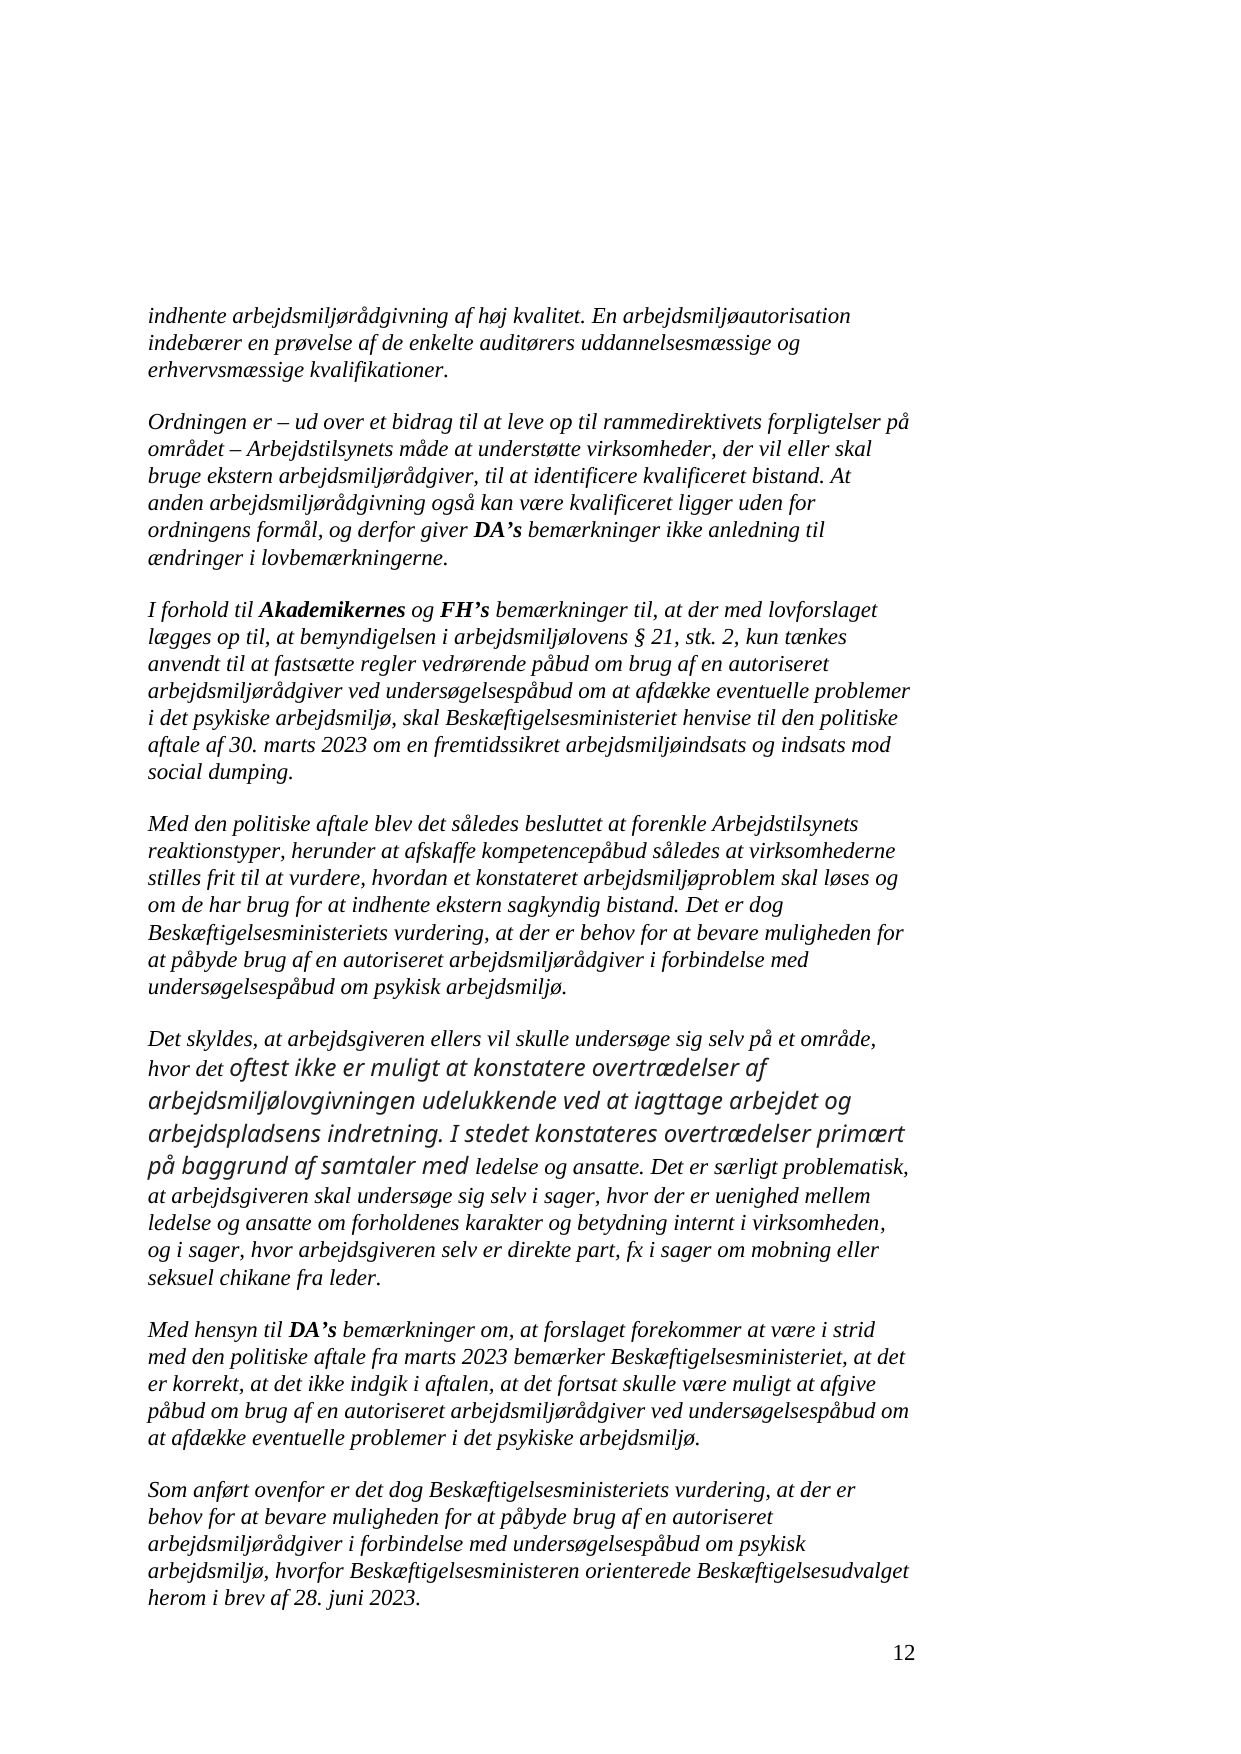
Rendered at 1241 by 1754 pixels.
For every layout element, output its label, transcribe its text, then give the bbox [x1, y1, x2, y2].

text Med hensyn til DA’s bemærkninger om, at forslaget forekommer at være i strid med den politiske aftale fra marts 2023 bemærker Beskæftigelsesministeriet, at det er korrekt, at det ikke indgik i aftalen, at det fortsat skulle være muligt at afgive påbud om brug af en autoriseret arbejdsmiljørådgiver ved undersøgelsespåbud om at afdække eventuelle problemer i det psykiske arbejdsmiljø. [148, 1315, 915, 1450]
text Som anført ovenfor er det dog Beskæftigelsesministeriets vurdering, at der er behov for at bevare muligheden for at påbyde brug af en autoriseret arbejdsmiljørådgiver i forbindelse med undersøgelsespåbud om psykisk arbejdsmiljø, hvorfor Beskæftigelsesministeren orienterede Beskæftigelsesudvalget herom i brev af 28. juni 2023. [148, 1475, 915, 1611]
text I forhold til Akademikernes og FH’s bemærkninger til, at der med lovforslaget lægges op til, at bemyndigelsen i arbejdsmiljølovens § 21, stk. 2, kun tænkes anvendt til at fastsætte regler vedrørende påbud om brug af en autoriseret arbejdsmiljørådgiver ved undersøgelsespåbud om at afdække eventuelle problemer i det psykiske arbejdsmiljø, skal Beskæftigelsesministeriet henvise til den politiske aftale af 30. marts 2023 om en fremtidssikret arbejdsmiljøindsats og indsats mod social dumping. [148, 595, 915, 784]
text Ordningen er – ud over et bidrag til at leve op til rammedirektivets forpligtelser på området – Arbejdstilsynets måde at understøtte virksomheder, der vil eller skal bruge ekstern arbejdsmiljørådgiver, til at identificere kvalificeret bistand. At anden arbejdsmiljørådgivning også kan være kvalificeret ligger uden for ordningens formål, og derfor giver DA’s bemærkninger ikke anledning til ændringer i lovbemærkningerne. [148, 407, 915, 570]
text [148, 301, 915, 382]
text Med den politiske aftale blev det således besluttet at forenkle Arbejdstilsynets reaktionstyper, herunder at afskaffe kompetencepåbud således at virksomhederne stilles frit til at vurdere, hvordan et konstateret arbejdsmiljøproblem skal løses og om de har brug for at indhente ekstern sagkyndig bistand. Det er dog Beskæftigelsesministeriets vurdering, at der er behov for at bevare muligheden for at påbyde brug af en autoriseret arbejdsmiljørådgiver i forbindelse med undersøgelsespåbud om psykisk arbejdsmiljø. [148, 809, 915, 999]
text Det skyldes, at arbejdsgiveren ellers vil skulle undersøge sig selv på et område, hvor det oftest ikke er muligt at konstatere overtrædelser af arbejdsmiljølovgivningen udelukkende ved at iagttage arbejdet og arbejdspladsens indretning. I stedet konstateres overtrædelser primært på baggrund af samtaler med ledelse og ansatte. Det er særligt problematisk, at arbejdsgiveren skal undersøge sig selv i sager, hvor der er uenighed mellem ledelse og ansatte om forholdenes karakter og betydning internt i virksomheden, og i sager, hvor arbejdsgiveren selv er direkte part, fx i sager om mobning eller seksuel chikane fra leder. [148, 1024, 915, 1290]
